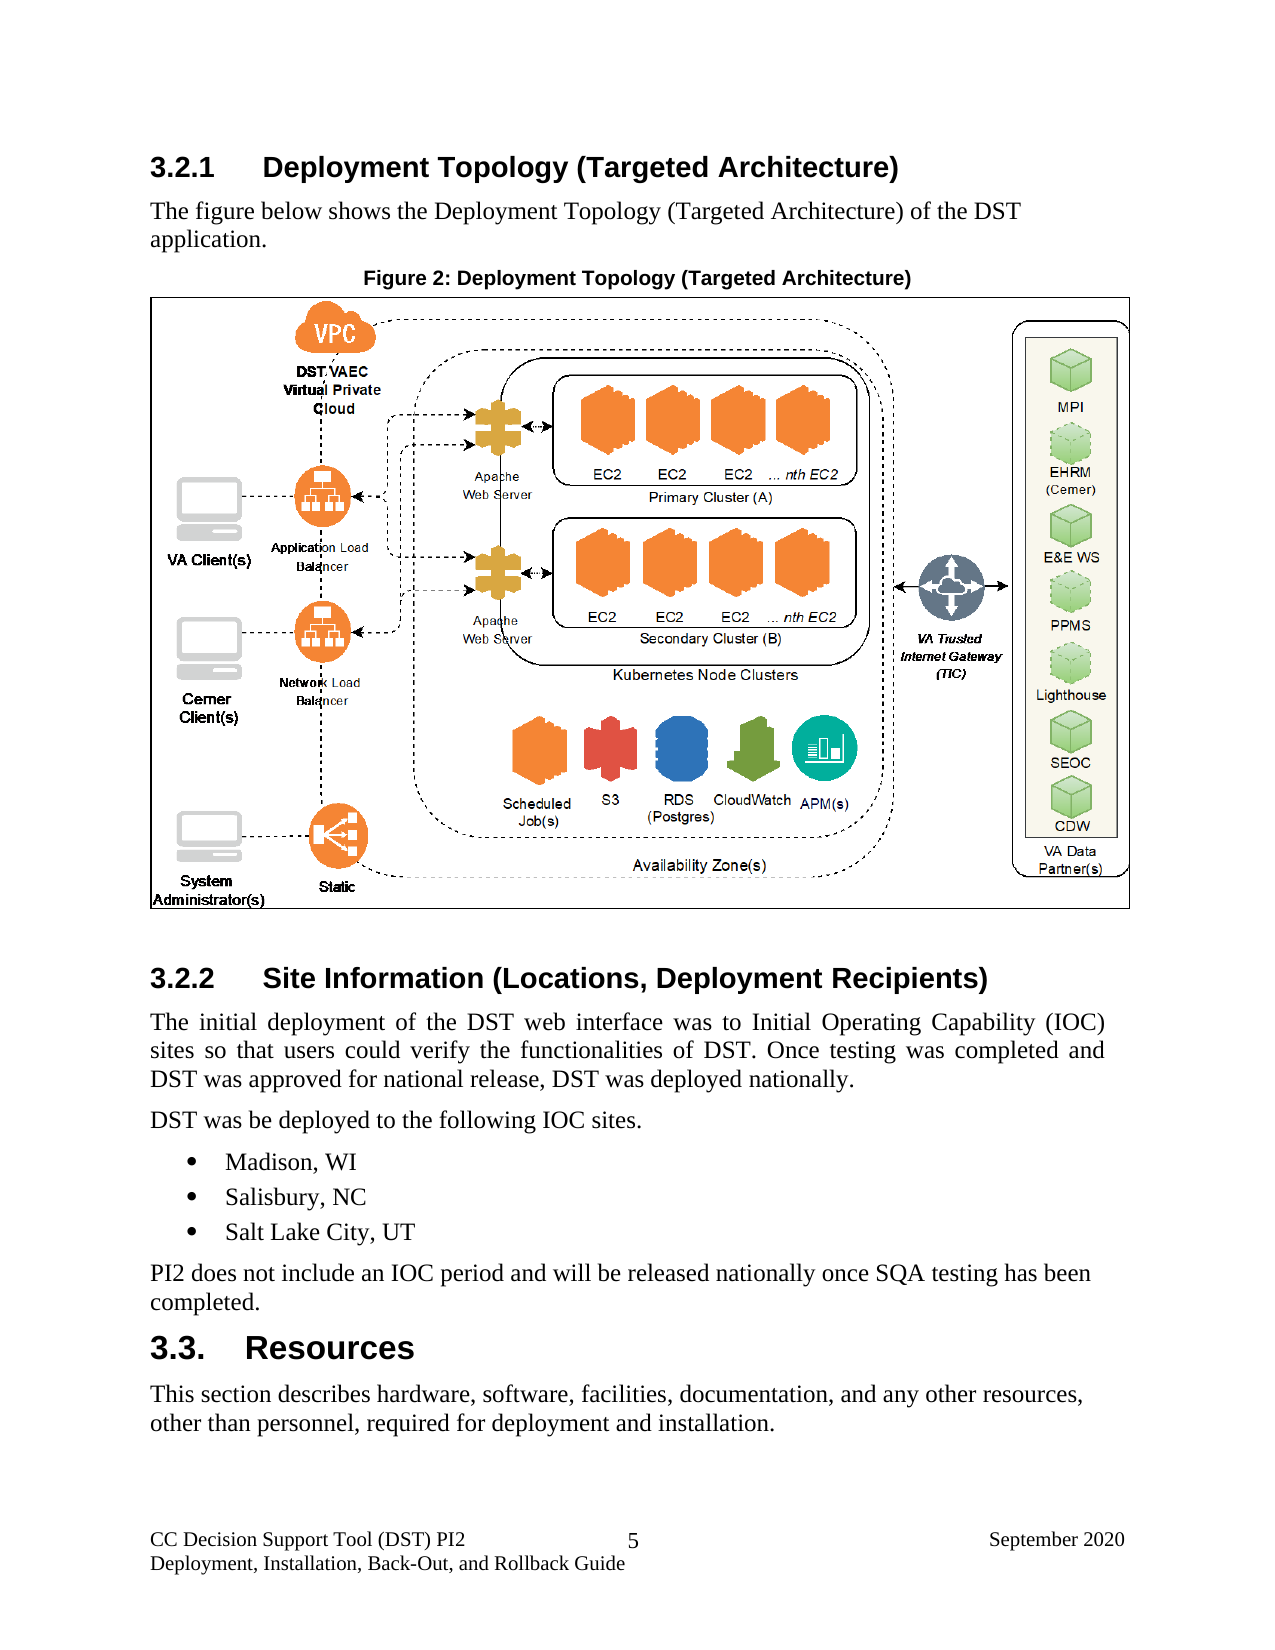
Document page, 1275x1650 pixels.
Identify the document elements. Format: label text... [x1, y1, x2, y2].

text The figure below shows the Deployment Topology (Targeted Architecture) of the DST application. [150, 196, 1023, 253]
list Salisbury, NC [187, 1182, 1167, 1211]
text PI2 does not include an IOC period and will be released nationally once SQA testing has been completed. [150, 1258, 1093, 1316]
list Salt Lake City, UT [187, 1217, 1167, 1246]
text Figure 2: Deployment Topology (Targeted Architecture) [199, 266, 1075, 290]
subtitle Resources [150, 1328, 1167, 1367]
subtitle Deployment Topology (Targeted Architecture) [150, 150, 1167, 183]
text The initial deployment of the DST web interface was to Initial Operating Capability (IOC) sites so that users could verify the functionalities of DST. Once testing was completed and DST was approved for national release, DST was deployed nationally. [150, 1007, 1106, 1093]
subtitle Site Information (Locations, Deployment Recipients) [150, 961, 1167, 994]
picture [152, 301, 1129, 908]
text DST was be deployed to the following IOC sites. [150, 1106, 1167, 1134]
text This section describes hardware, software, facilities, documentation, and any other resources, other than personnel, required for deployment and installation. [150, 1379, 1086, 1436]
list Madison, WI [187, 1147, 1167, 1176]
